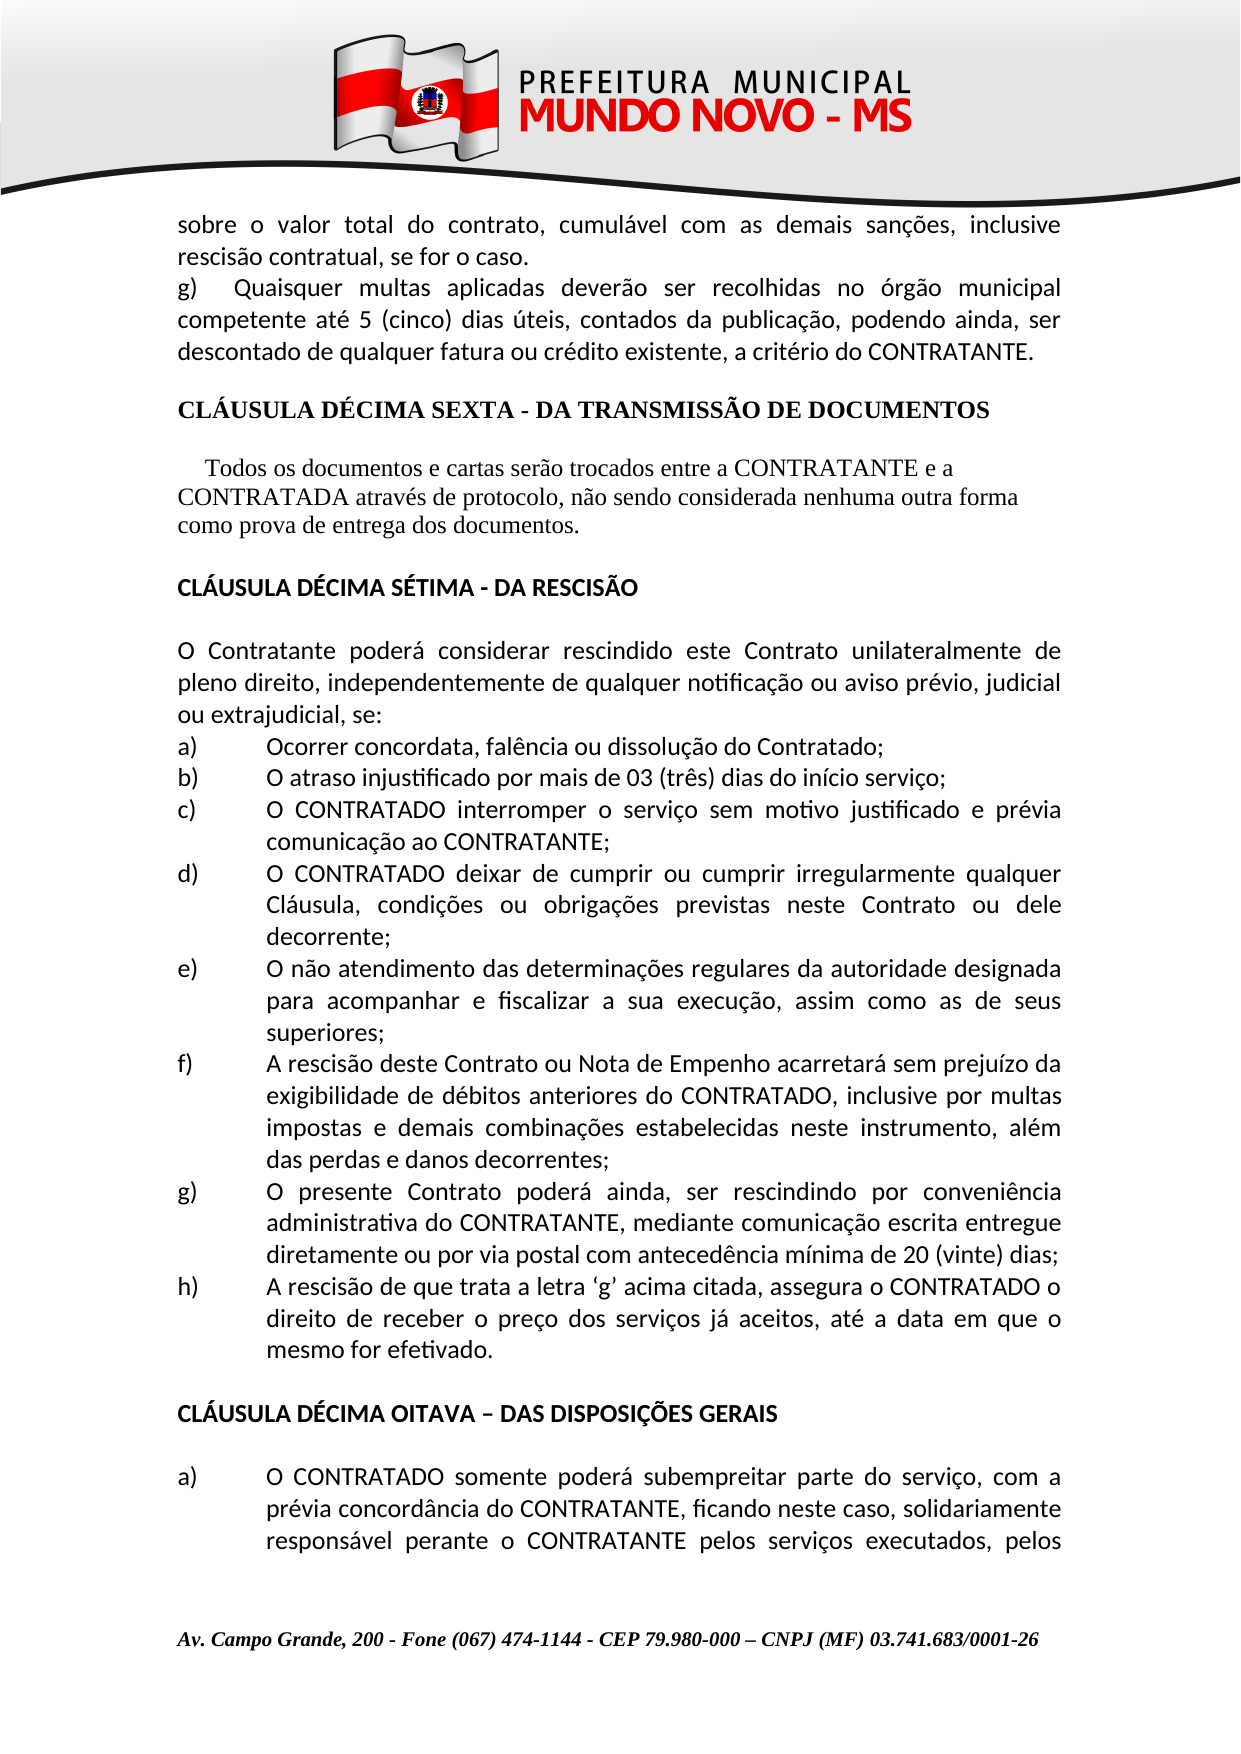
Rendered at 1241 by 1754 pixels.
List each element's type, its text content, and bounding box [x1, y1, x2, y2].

list Todos os documentos e cartas serão trocados entre a CONTRATANTE e a CONTRATADA através de protocolo, não sendo considerada nenhuma outra forma como prova de entrega dos documentos. [177, 453, 1063, 539]
picture [0, 0, 1241, 208]
list O CONTRATADO interromper o serviço sem motivo justificado e prévia comunicação ao CONTRATANTE; [177, 793, 1063, 857]
list A rescisão deste Contrato ou Nota de Empenho acarretará sem prejuízo da exigibilidade de débitos anteriores do CONTRATADO, inclusive por multas impostas e demais combinações estabelecidas neste instrumento, além das perdas e danos decorrentes; [177, 1047, 1063, 1174]
list O atraso injustificado por mais de 03 (três) dias do início serviço; [177, 762, 1063, 793]
list Quaisquer multas aplicadas deverão ser recolhidas no órgão municipal competente até 5 (cinco) dias úteis, contados da publicação, podendo ainda, ser descontado de qualquer fatura ou crédito existente, a critério do CONTRATANTE. [177, 271, 1063, 367]
list CLÁUSULA DÉCIMA SEXTA - DA TRANSMISSÃO DE DOCUMENTOS [177, 395, 1063, 424]
text CLÁUSULA DÉCIMA OITAVA – DAS DISPOSIÇÕES GERAIS [177, 1397, 1063, 1429]
text O Contratante poderá considerar rescindido este Contrato unilateralmente de pleno direito, independentemente de qualquer notificação ou aviso prévio, judicial ou extrajudicial, se: [177, 634, 1063, 730]
list O não atendimento das determinações regulares da autoridade designada para acompanhar e fiscalizar a sua execução, assim como as de seus superiores; [177, 952, 1063, 1047]
text CLÁUSULA DÉCIMA SÉTIMA - DA RESCISÃO [177, 571, 1063, 603]
list A rescisão de que trata a letra ‘g’ acima citada, assegura o CONTRATADO o direito de receber o preço dos serviços já aceitos, até a data em que o mesmo for efetivado. [177, 1270, 1063, 1365]
list Ocorrer concordata, falência ou dissolução do Contratado; [177, 730, 1063, 762]
list O CONTRATADO deixar de cumprir ou cumprir irregularmente qualquer Cláusula, condições ou obrigações previstas neste Contrato ou dele decorrente; [177, 857, 1063, 952]
list O presente Contrato poderá ainda, ser rescindindo por conveniência administrativa do CONTRATANTE, mediante comunicação escrita entregue diretamente ou por via postal com antecedência mínima de 20 (vinte) dias; [177, 1174, 1063, 1270]
